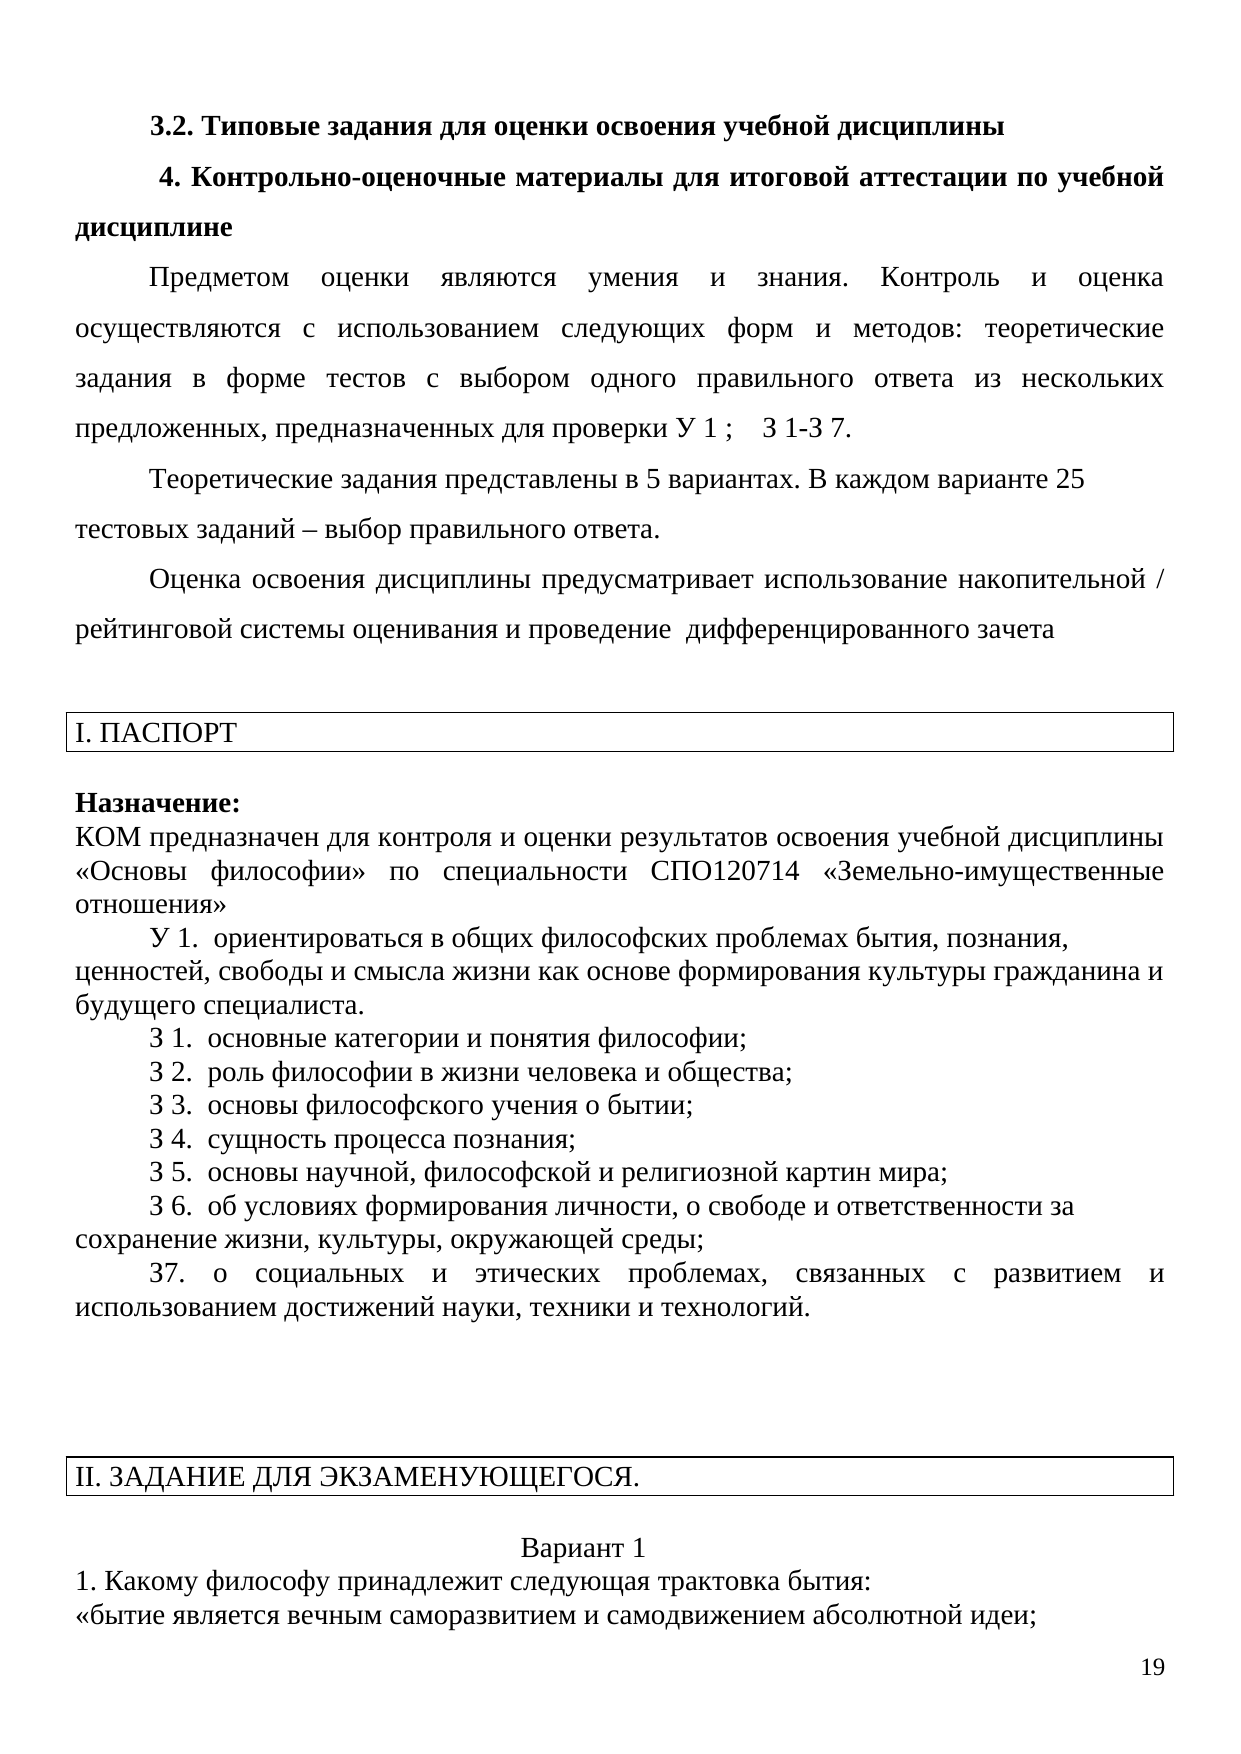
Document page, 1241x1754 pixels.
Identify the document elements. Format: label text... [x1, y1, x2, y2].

subtitle Предметом оценки являются умения и знания. Контроль и оценка осуществляются с использованием следующих форм и методов: теоретические задания в форме тестов с выбором одного правильного ответа из нескольких предложенных, предназначенных для проверки У 1 ; З 1-З 7. [75, 259, 1165, 444]
list З 2. роль философии в жизни человека и общества; [75, 1054, 1165, 1087]
list З 5. основы научной, философской и религиозной картин мира; [75, 1154, 1165, 1188]
text З7. о социальных и этических проблемах, связанных с развитием и использованием достижений науки, техники и технологий. [75, 1255, 1165, 1322]
text Оценка освоения дисциплины предусматривает использование накопительной / рейтинговой системы оценивания и проведение дифференцированного зачета [75, 561, 1165, 645]
text II. ЗАДАНИЕ ДЛЯ ЭКЗАМЕНУЮЩЕГОСЯ. [67, 1458, 1173, 1495]
list З 3. основы философского учения о бытии; [75, 1087, 1165, 1121]
list З 4. сущность процесса познания; [75, 1121, 1165, 1154]
text Теоретические задания представлены в 5 вариантах. В каждом варианте 25 тестовых заданий – выбор правильного ответа. [75, 461, 1165, 544]
text З 1. основные категории и понятия философии; [75, 1020, 1165, 1054]
list З 6. об условиях формирования личности, о свободе и ответственности за сохранение жизни, культуры, окружающей среды; [75, 1188, 1165, 1255]
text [75, 1563, 1165, 1630]
text 4. Контрольно-оценочные материалы для итоговой аттестации по учебной дисциплине [75, 159, 1165, 243]
text КОМ предназначен для контроля и оценки результатов освоения учебной дисциплины «Основы философии» по специальности СПО120714 «Земельно-имущественные отношения» [75, 819, 1165, 920]
text Вариант 1 [1, 1530, 1165, 1563]
text 3.2. Типовые задания для оценки освоения учебной дисциплины [75, 108, 1165, 142]
list У 1. ориентироваться в общих философских проблемах бытия, познания, ценностей, свободы и смысла жизни как основе формирования культуры гражданина и будущего специалиста. [75, 920, 1165, 1020]
text I. ПАСПОРТ [67, 713, 1173, 751]
text Назначение: [75, 786, 1165, 819]
